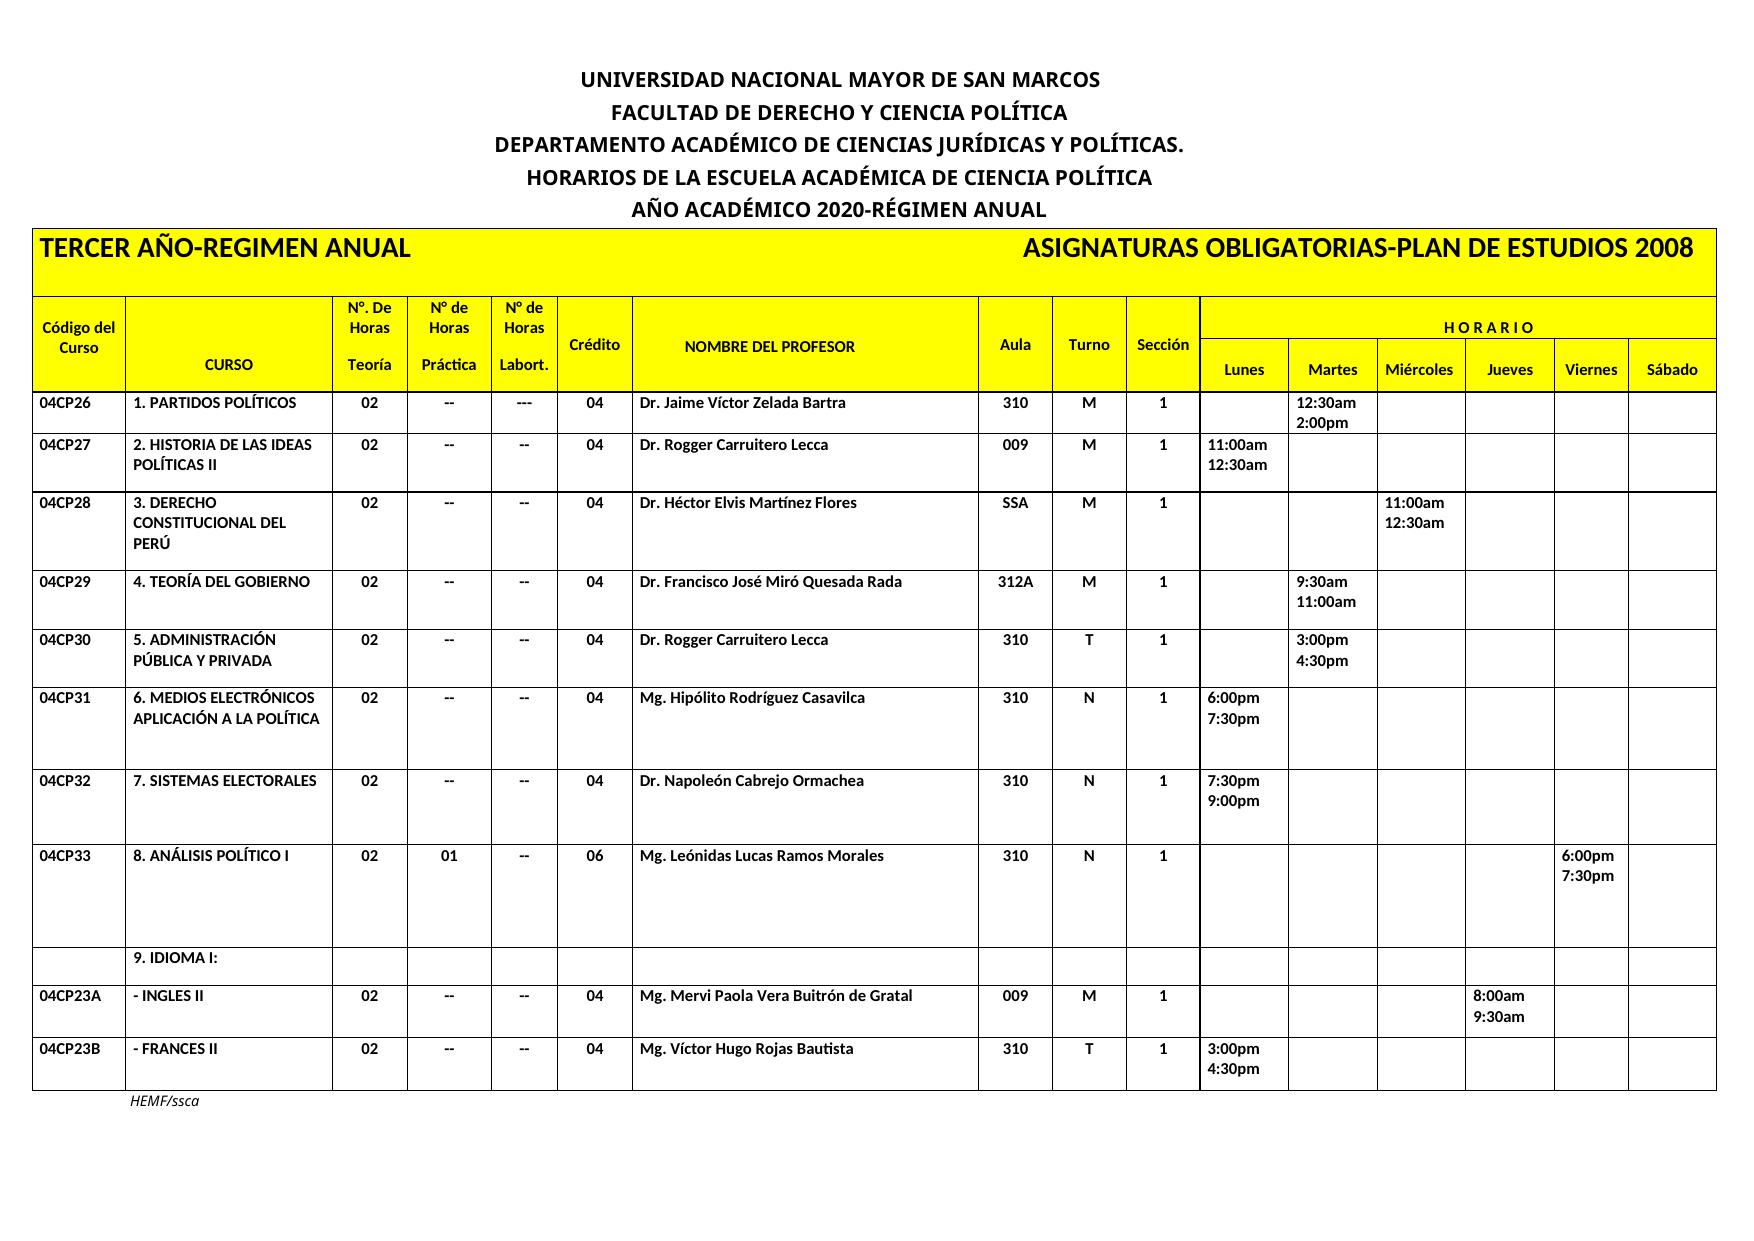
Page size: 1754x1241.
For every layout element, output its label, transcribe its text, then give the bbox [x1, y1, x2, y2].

table_cell [1629, 986, 1716, 1037]
table_cell -- [492, 630, 557, 687]
table_cell 04CP23A [33, 986, 125, 1037]
table_cell 5. ADMINISTRACIÓN PÚBLICA Y PRIVADA [126, 630, 332, 687]
table_cell [633, 948, 978, 985]
table_cell Jueves [1466, 339, 1554, 391]
table_cell -- [408, 630, 491, 687]
table_cell [1378, 630, 1465, 687]
table_cell 009 [979, 434, 1052, 491]
table_cell 1 [1127, 1038, 1199, 1090]
table_cell [1201, 630, 1288, 687]
table_cell 04 [558, 1038, 632, 1090]
table_cell CURSO [126, 297, 332, 391]
table_cell [1378, 393, 1465, 433]
table_cell [333, 948, 407, 985]
table_cell N° de Horas Práctica [408, 297, 491, 391]
table_cell [1289, 493, 1377, 570]
table_cell -- [492, 434, 557, 491]
table_cell [1201, 845, 1288, 947]
table_cell -- [408, 770, 491, 844]
table_cell [1629, 630, 1716, 687]
table_cell 1 [1127, 493, 1199, 570]
table_cell [1378, 948, 1465, 985]
table_cell -- [492, 688, 557, 769]
table_cell --- [492, 393, 557, 433]
table_cell Dr. Jaime Víctor Zelada Bartra [633, 393, 978, 433]
table_cell M [1053, 493, 1126, 570]
table_cell 310 [979, 845, 1052, 947]
table_cell Dr. Rogger Carruitero Lecca [633, 630, 978, 687]
table_cell T [1053, 1038, 1126, 1090]
table_cell [1555, 986, 1628, 1037]
table_cell Martes [1289, 339, 1377, 391]
table_cell [1289, 948, 1377, 985]
table_cell 02 [333, 571, 407, 628]
table_cell [1555, 688, 1628, 769]
table_cell Aula [979, 297, 1052, 391]
table_cell [1053, 948, 1126, 985]
table_cell 12:30am 2:00pm [1289, 393, 1377, 433]
table_cell 1 [1127, 986, 1199, 1037]
table_cell 02 [333, 770, 407, 844]
table_cell [1466, 688, 1554, 769]
table_cell N [1053, 770, 1126, 844]
table_cell [1289, 986, 1377, 1037]
table_cell 312A [979, 571, 1052, 628]
text DEPARTAMENTO ACADÉMICO DE CIENCIAS JURÍDICAS Y POLÍTICAS. [0, 130, 1639, 159]
table_cell 2. HISTORIA DE LAS IDEAS POLÍTICAS II [126, 434, 332, 491]
table_cell H O R A R I O [1201, 297, 1716, 338]
table_cell Mg. Víctor Hugo Rojas Bautista [633, 1038, 978, 1090]
table_cell 02 [333, 688, 407, 769]
table_cell [1629, 393, 1716, 433]
table_cell 04CP30 [33, 630, 125, 687]
subtitle UNIVERSIDAD NACIONAL MAYOR DE SAN MARCOS [41, 65, 1639, 94]
table_cell 8. ANÁLISIS POLÍTICO I [126, 845, 332, 947]
table_cell 04 [558, 630, 632, 687]
table_cell -- [492, 1038, 557, 1090]
table_cell N°. De Horas Teoría [333, 297, 407, 391]
table_cell 11:00am 12:30am [1201, 434, 1288, 491]
table_cell N [1053, 688, 1126, 769]
table_cell Sección [1127, 297, 1199, 391]
table_cell [1127, 948, 1199, 985]
table_cell 310 [979, 688, 1052, 769]
table_cell 04CP32 [33, 770, 125, 844]
table_cell [1201, 571, 1288, 628]
table_cell -- [408, 493, 491, 570]
table_cell 02 [333, 1038, 407, 1090]
table_cell [1466, 393, 1554, 433]
table_cell 310 [979, 770, 1052, 844]
table_cell 1 [1127, 571, 1199, 628]
table_cell [1378, 571, 1465, 628]
table_cell 4. TEORÍA DEL GOBIERNO [126, 571, 332, 628]
table_cell [1555, 571, 1628, 628]
table_cell [1555, 770, 1628, 844]
table_cell [1289, 434, 1377, 491]
table_cell -- [408, 1038, 491, 1090]
table_cell 1 [1127, 630, 1199, 687]
table_cell [1378, 688, 1465, 769]
table_cell -- [492, 493, 557, 570]
table_cell Dr. Francisco José Miró Quesada Rada [633, 571, 978, 628]
table_cell [1201, 986, 1288, 1037]
table_cell NOMBRE DEL PROFESOR [633, 297, 978, 391]
table_cell [1466, 845, 1554, 947]
table_cell -- [408, 571, 491, 628]
table_cell [1289, 845, 1377, 947]
table_cell 04 [558, 434, 632, 491]
table_cell - INGLES II [126, 986, 332, 1037]
table_cell Código del Curso [33, 297, 125, 391]
table_cell [1466, 948, 1554, 985]
table_cell 02 [333, 630, 407, 687]
table_cell Lunes [1201, 339, 1288, 391]
table_cell 04CP26 [33, 393, 125, 433]
table_cell 310 [979, 393, 1052, 433]
table_cell -- [408, 688, 491, 769]
table_cell 02 [333, 434, 407, 491]
table_cell [1466, 571, 1554, 628]
table_cell [33, 948, 125, 985]
table_cell [1378, 845, 1465, 947]
table_header TERCER AÑO-REGIMEN ANUAL ASIGNATURAS OBLIGATORIAS-PLAN DE ESTUDIOS 2008 [33, 229, 1716, 296]
table_cell [1629, 571, 1716, 628]
table_cell [1555, 434, 1628, 491]
table_cell [1555, 1038, 1628, 1090]
table_cell SSA [979, 493, 1052, 570]
table_cell [1629, 770, 1716, 844]
table_cell [1555, 393, 1628, 433]
table_cell 310 [979, 1038, 1052, 1090]
text AÑO ACADÉMICO 2020-RÉGIMEN ANUAL [0, 196, 1639, 224]
table_cell Sábado [1629, 339, 1716, 391]
table_cell Mg. Leónidas Lucas Ramos Morales [633, 845, 978, 947]
table_cell 04 [558, 571, 632, 628]
table_cell N [1053, 845, 1126, 947]
table_cell 6. MEDIOS ELECTRÓNICOS APLICACIÓN A LA POLÍTICA [126, 688, 332, 769]
table_cell 04CP29 [33, 571, 125, 628]
table_cell Mg. Hipólito Rodríguez Casavilca [633, 688, 978, 769]
table_cell [1555, 493, 1628, 570]
table_cell -- [492, 986, 557, 1037]
table_cell [1466, 770, 1554, 844]
table_cell 02 [333, 845, 407, 947]
table_cell Mg. Mervi Paola Vera Buitrón de Gratal [633, 986, 978, 1037]
table_cell M [1053, 393, 1126, 433]
table_cell 1 [1127, 770, 1199, 844]
table_cell 04CP28 [33, 493, 125, 570]
table_cell -- [408, 393, 491, 433]
table_cell -- [408, 434, 491, 491]
table_cell 3. DERECHO CONSTITUCIONAL DEL PERÚ [126, 493, 332, 570]
text HORARIOS DE LA ESCUELA ACADÉMICA DE CIENCIA POLÍTICA [0, 163, 1639, 191]
table_cell 8:00am 9:30am [1466, 986, 1554, 1037]
table_cell Turno [1053, 297, 1126, 391]
table_cell 3:00pm 4:30pm [1201, 1038, 1288, 1090]
table_cell [558, 948, 632, 985]
table_cell [1466, 1038, 1554, 1090]
table_cell 009 [979, 986, 1052, 1037]
table_cell 6:00pm 7:30pm [1555, 845, 1628, 947]
table_cell 04CP23B [33, 1038, 125, 1090]
table_cell [1629, 434, 1716, 491]
table_cell [1629, 688, 1716, 769]
table_cell [1289, 688, 1377, 769]
table_cell 1 [1127, 434, 1199, 491]
table_cell [1466, 434, 1554, 491]
table_cell Dr. Rogger Carruitero Lecca [633, 434, 978, 491]
table_cell 01 [408, 845, 491, 947]
table_cell 310 [979, 630, 1052, 687]
table_cell 6:00pm 7:30pm [1201, 688, 1288, 769]
table_cell 06 [558, 845, 632, 947]
table_cell 04 [558, 770, 632, 844]
table_cell [492, 948, 557, 985]
table_cell 04 [558, 986, 632, 1037]
table_cell [1629, 1038, 1716, 1090]
table_cell [1555, 630, 1628, 687]
table_cell 1. PARTIDOS POLÍTICOS [126, 393, 332, 433]
table_cell [1289, 1038, 1377, 1090]
table_cell Dr. Napoleón Cabrejo Ormachea [633, 770, 978, 844]
table_cell -- [492, 571, 557, 628]
table_cell 9:30am 11:00am [1289, 571, 1377, 628]
table_cell [979, 948, 1052, 985]
table_cell M [1053, 986, 1126, 1037]
table_cell 04CP33 [33, 845, 125, 947]
table_cell [1466, 630, 1554, 687]
table_cell [1629, 948, 1716, 985]
table_cell 04 [558, 393, 632, 433]
table_cell 02 [333, 493, 407, 570]
table_cell 3:00pm 4:30pm [1289, 630, 1377, 687]
text FACULTAD DE DERECHO Y CIENCIA POLÍTICA [0, 98, 1639, 126]
table_cell 04CP27 [33, 434, 125, 491]
table_cell [1555, 948, 1628, 985]
table_cell 11:00am 12:30am [1378, 493, 1465, 570]
table_cell 02 [333, 986, 407, 1037]
table_cell 9. IDIOMA I: [126, 948, 332, 985]
table_cell [1629, 493, 1716, 570]
table_cell 1 [1127, 688, 1199, 769]
table_cell -- [408, 986, 491, 1037]
table_cell [1466, 493, 1554, 570]
table_cell Crédito [558, 297, 632, 391]
table_cell -- [492, 845, 557, 947]
table_cell 7:30pm 9:00pm [1201, 770, 1288, 844]
table_cell Viernes [1555, 339, 1628, 391]
table_cell [1201, 493, 1288, 570]
table_cell - FRANCES II [126, 1038, 332, 1090]
table_cell Dr. Héctor Elvis Martínez Flores [633, 493, 978, 570]
table_cell [1629, 845, 1716, 947]
table_cell T [1053, 630, 1126, 687]
table_cell 02 [333, 393, 407, 433]
table_cell 7. SISTEMAS ELECTORALES [126, 770, 332, 844]
table_cell 1 [1127, 845, 1199, 947]
table_cell [1201, 948, 1288, 985]
table_cell -- [492, 770, 557, 844]
table_cell M [1053, 571, 1126, 628]
table_cell [1201, 393, 1288, 433]
table_cell N° de Horas Labort. [492, 297, 557, 391]
table_cell M [1053, 434, 1126, 491]
table_cell 04 [558, 688, 632, 769]
table_cell Miércoles [1378, 339, 1465, 391]
table_cell 04CP31 [33, 688, 125, 769]
table_cell 1 [1127, 393, 1199, 433]
table_cell [1378, 986, 1465, 1037]
table_cell [408, 948, 491, 985]
table_cell [1378, 434, 1465, 491]
table_cell [1289, 770, 1377, 844]
table_cell [1378, 770, 1465, 844]
text HEMF/ssca [130, 1091, 1639, 1111]
table_cell [1378, 1038, 1465, 1090]
table_cell 04 [558, 493, 632, 570]
